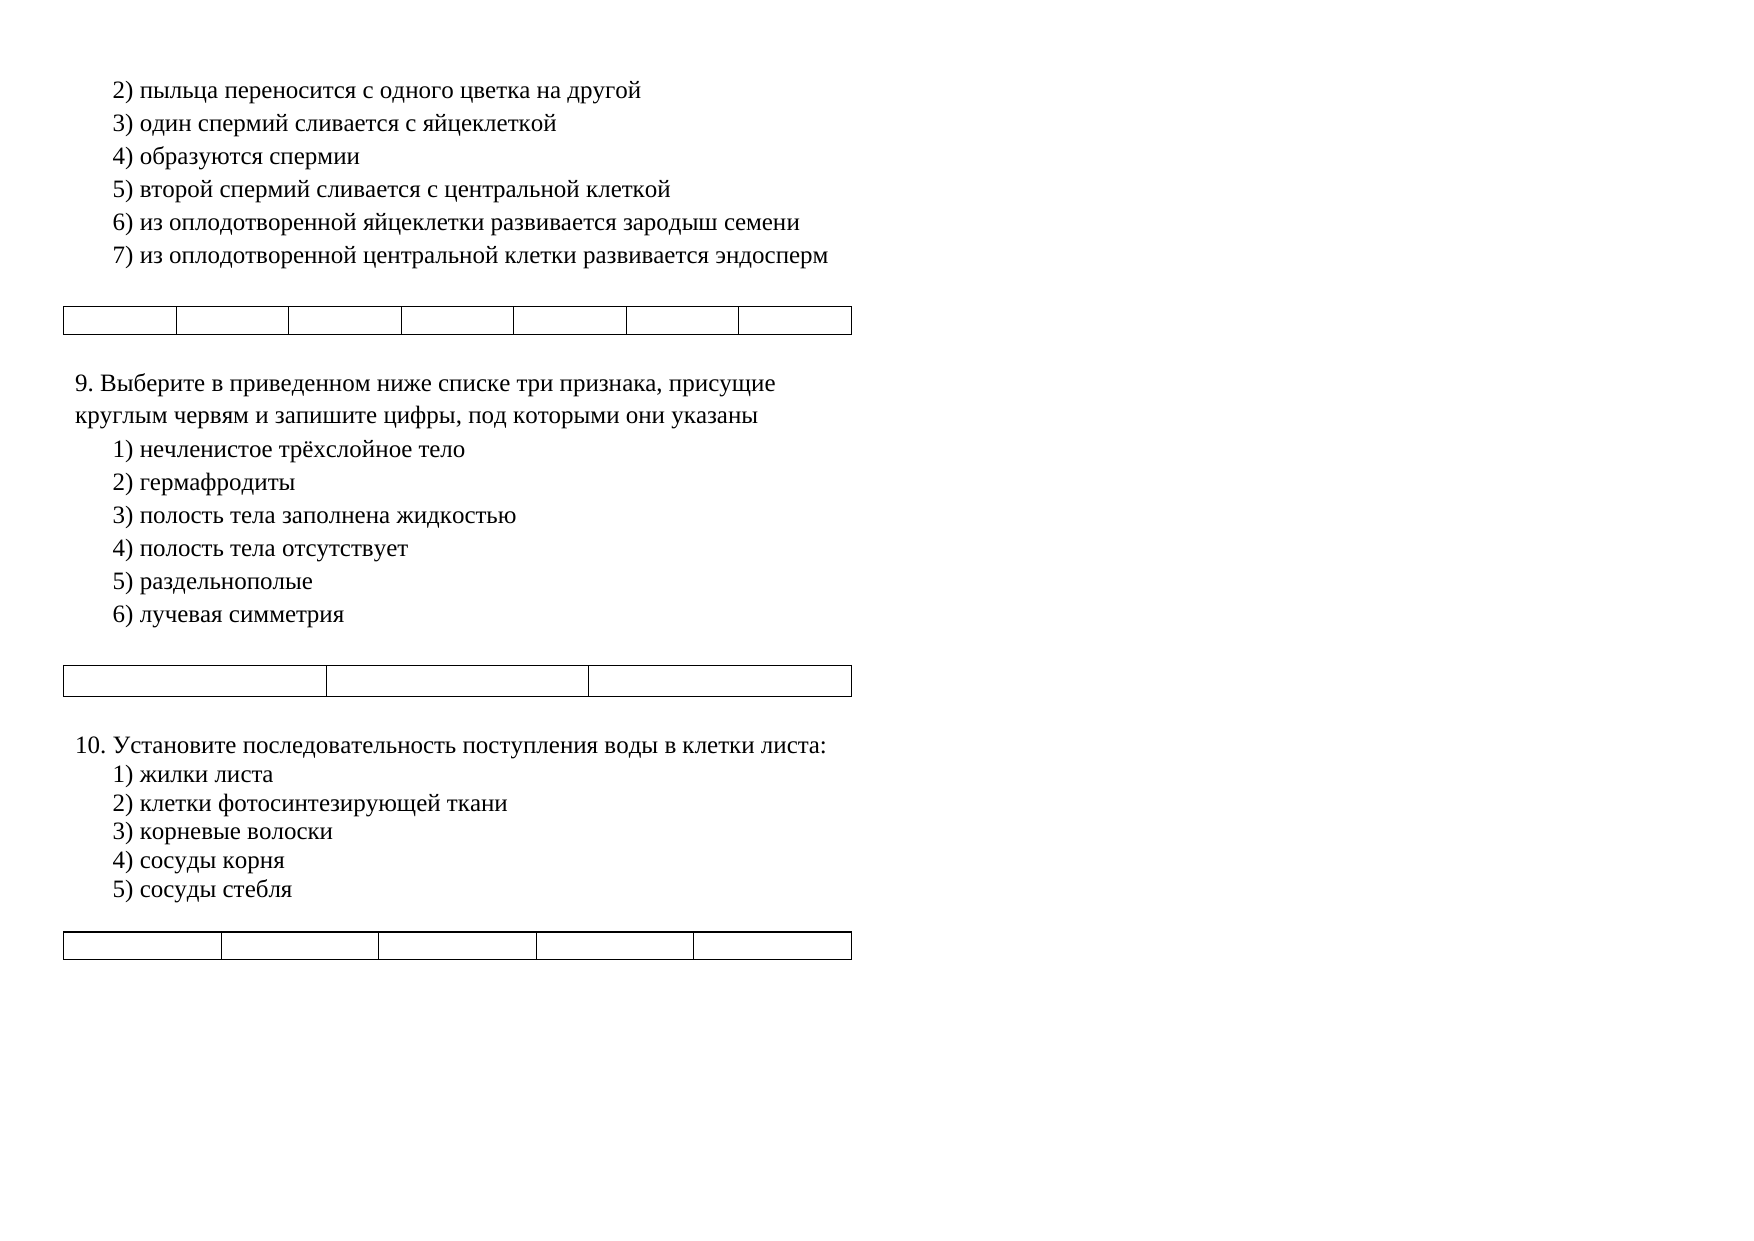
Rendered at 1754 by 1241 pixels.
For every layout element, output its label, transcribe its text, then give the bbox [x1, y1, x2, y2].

table_header [177, 307, 288, 333]
text 2) клетки фотосинтезирующей ткани [75, 788, 840, 816]
text 2) пыльца переносится с одного цветка на другой [75, 75, 840, 104]
text 4) образуются спермии [75, 141, 840, 170]
table_header [514, 307, 626, 333]
text 1) жилки листа [75, 759, 840, 788]
table_header [327, 666, 588, 696]
text 5) сосуды стебля [75, 874, 840, 903]
text 1) нечленистое трёхслойное тело [75, 434, 840, 462]
table_header [589, 666, 851, 696]
table_header [627, 307, 738, 333]
text 3) полость тела заполнена жидкостью [75, 500, 840, 528]
text 3) один спермий сливается с яйцеклеткой [75, 108, 840, 137]
table_header [739, 307, 851, 333]
text 6) из оплодотворенной яйцеклетки развивается зародыш семени [75, 207, 840, 236]
table_header [222, 933, 378, 959]
table_header [64, 307, 176, 333]
table_header [537, 933, 693, 959]
text 5) второй спермий сливается с центральной клеткой [75, 174, 840, 203]
text 4) полость тела отсутствует [75, 533, 840, 561]
table_header [289, 307, 401, 333]
text 9. Выберите в приведенном ниже списке три признака, присущие круглым червям и запишите цифры, под которыми они указаны [75, 368, 840, 429]
table_header [402, 307, 513, 333]
text 5) раздельнополые [75, 566, 840, 594]
text 4) сосуды корня [75, 845, 840, 874]
text 10. Установите последовательность поступления воды в клетки листа: [75, 730, 840, 759]
table_header [694, 933, 851, 959]
text 6) лучевая симметрия [75, 599, 840, 627]
table_header [379, 933, 536, 959]
text 7) из оплодотворенной центральной клетки развивается эндосперм [75, 240, 840, 269]
text 3) корневые волоски [75, 816, 840, 845]
table_header [64, 933, 221, 959]
table_header [64, 666, 326, 696]
text 2) гермафродиты [75, 467, 840, 495]
